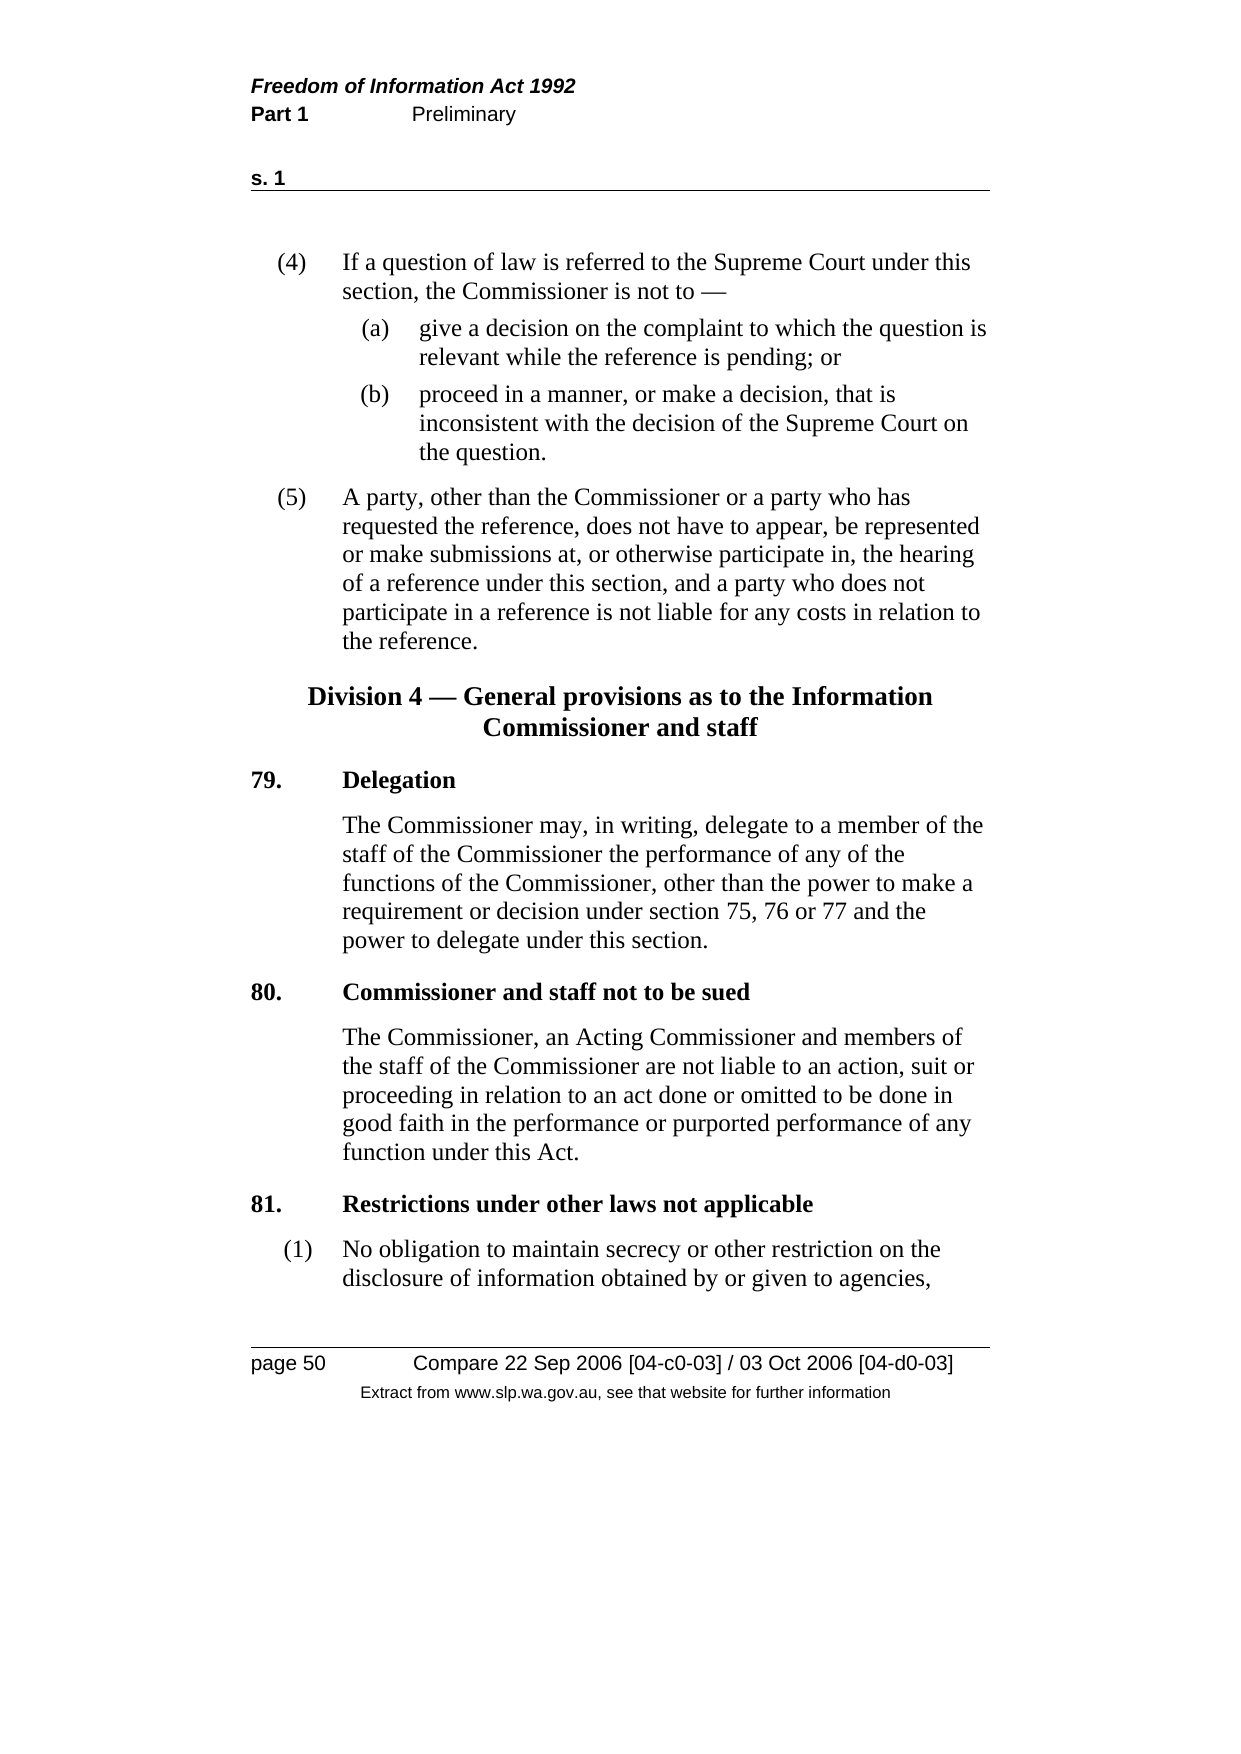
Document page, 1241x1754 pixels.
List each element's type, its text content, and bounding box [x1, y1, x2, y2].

text The Commissioner, an Acting Commissioner and members of the staff of the Commissioner are not liable to an action, suit or proceeding in relation to an act done or omitted to be done in good faith in the performance or purported performance of any function under this Act. [251, 1022, 990, 1166]
text (a) give a decision on the complaint to which the question is relevant while the reference is pending; or [251, 313, 990, 371]
text (b) proceed in a manner, or make a decision, that is inconsistent with the decision of the Supreme Court on the question. [251, 379, 990, 465]
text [251, 1234, 990, 1292]
text (4) If a question of law is referred to the Supreme Court under this section, the Commissioner is not to — [251, 247, 990, 305]
subtitle 79. Delegation [251, 765, 990, 793]
text The Commissioner may, in writing, delegate to a member of the staff of the Commissioner the performance of any of the functions of the Commissioner, other than the power to make a requirement or decision under section 75, 76 or 77 and the power to delegate under this section. [251, 810, 990, 954]
subtitle 81. Restrictions under other laws not applicable [251, 1189, 990, 1218]
subtitle Division 4 — General provisions as to the Information Commissioner and staff [251, 679, 990, 742]
subtitle 80. Commissioner and staff not to be sued [251, 977, 990, 1006]
text (5) A party, other than the Commissioner or a party who has requested the reference, does not have to appear, be represented or make submissions at, or otherwise participate in, the hearing of a reference under this section, and a party who does not participate in a reference is not liable for any costs in relation to the reference. [251, 482, 990, 654]
